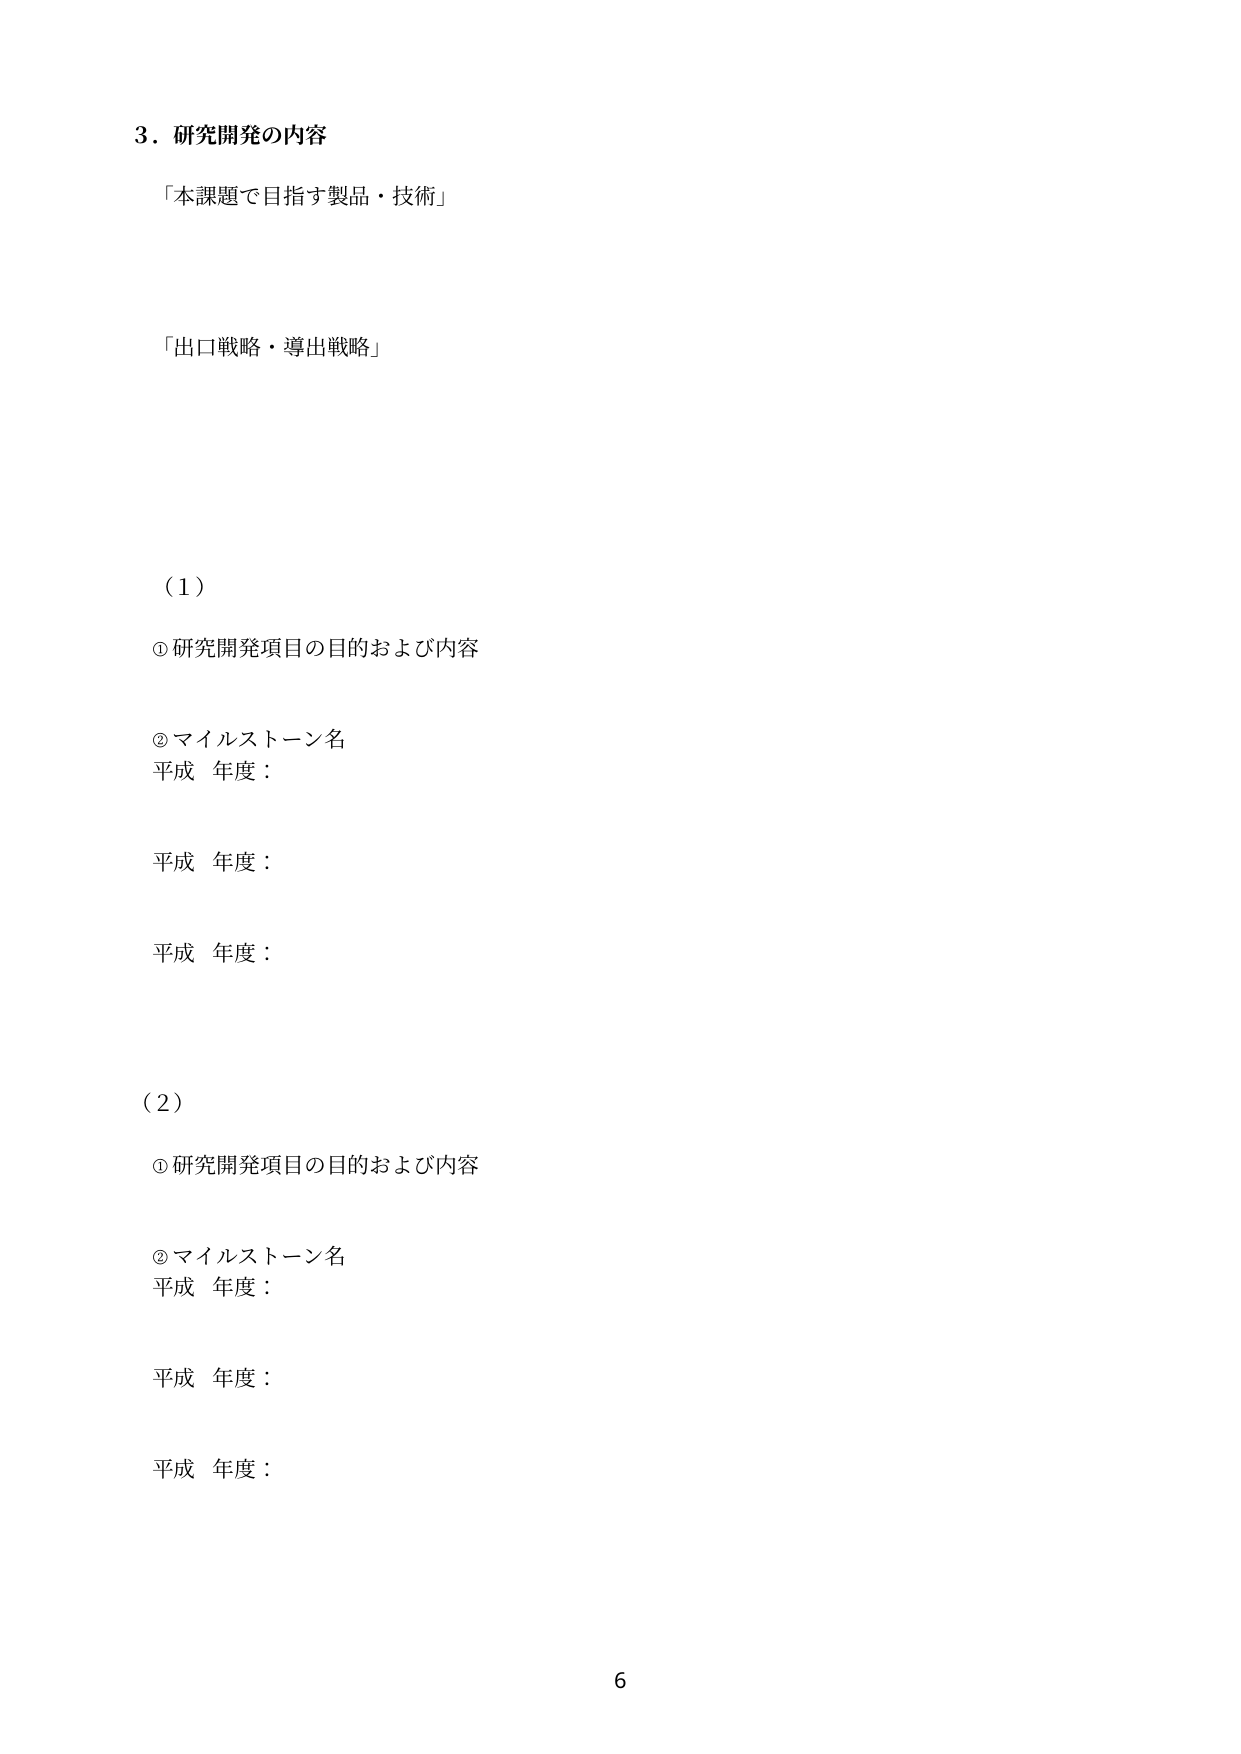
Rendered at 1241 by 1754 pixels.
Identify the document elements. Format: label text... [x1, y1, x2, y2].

text ①研究開発項目の目的および内容 [130, 1148, 1110, 1179]
text 平成 年度： [130, 936, 1110, 967]
text （２） [130, 1087, 1110, 1118]
text ②マイルストーン名 [130, 722, 1110, 754]
text 平成 年度： [130, 1271, 1110, 1302]
text （１） [152, 570, 1110, 601]
text 「本課題で目指す製品・技術」 [152, 179, 1110, 211]
text 平成 年度： [130, 1362, 1110, 1393]
text 「出口戦略・導出戦略」 [152, 330, 1110, 361]
text 平成 年度： [130, 845, 1110, 876]
text ②マイルストーン名 [130, 1239, 1110, 1271]
text 平成 年度： [130, 754, 1110, 785]
text ３．研究開発の内容 [130, 118, 1110, 149]
text ①研究開発項目の目的および内容 [130, 631, 1110, 663]
text 平成 年度： [130, 1453, 1110, 1484]
